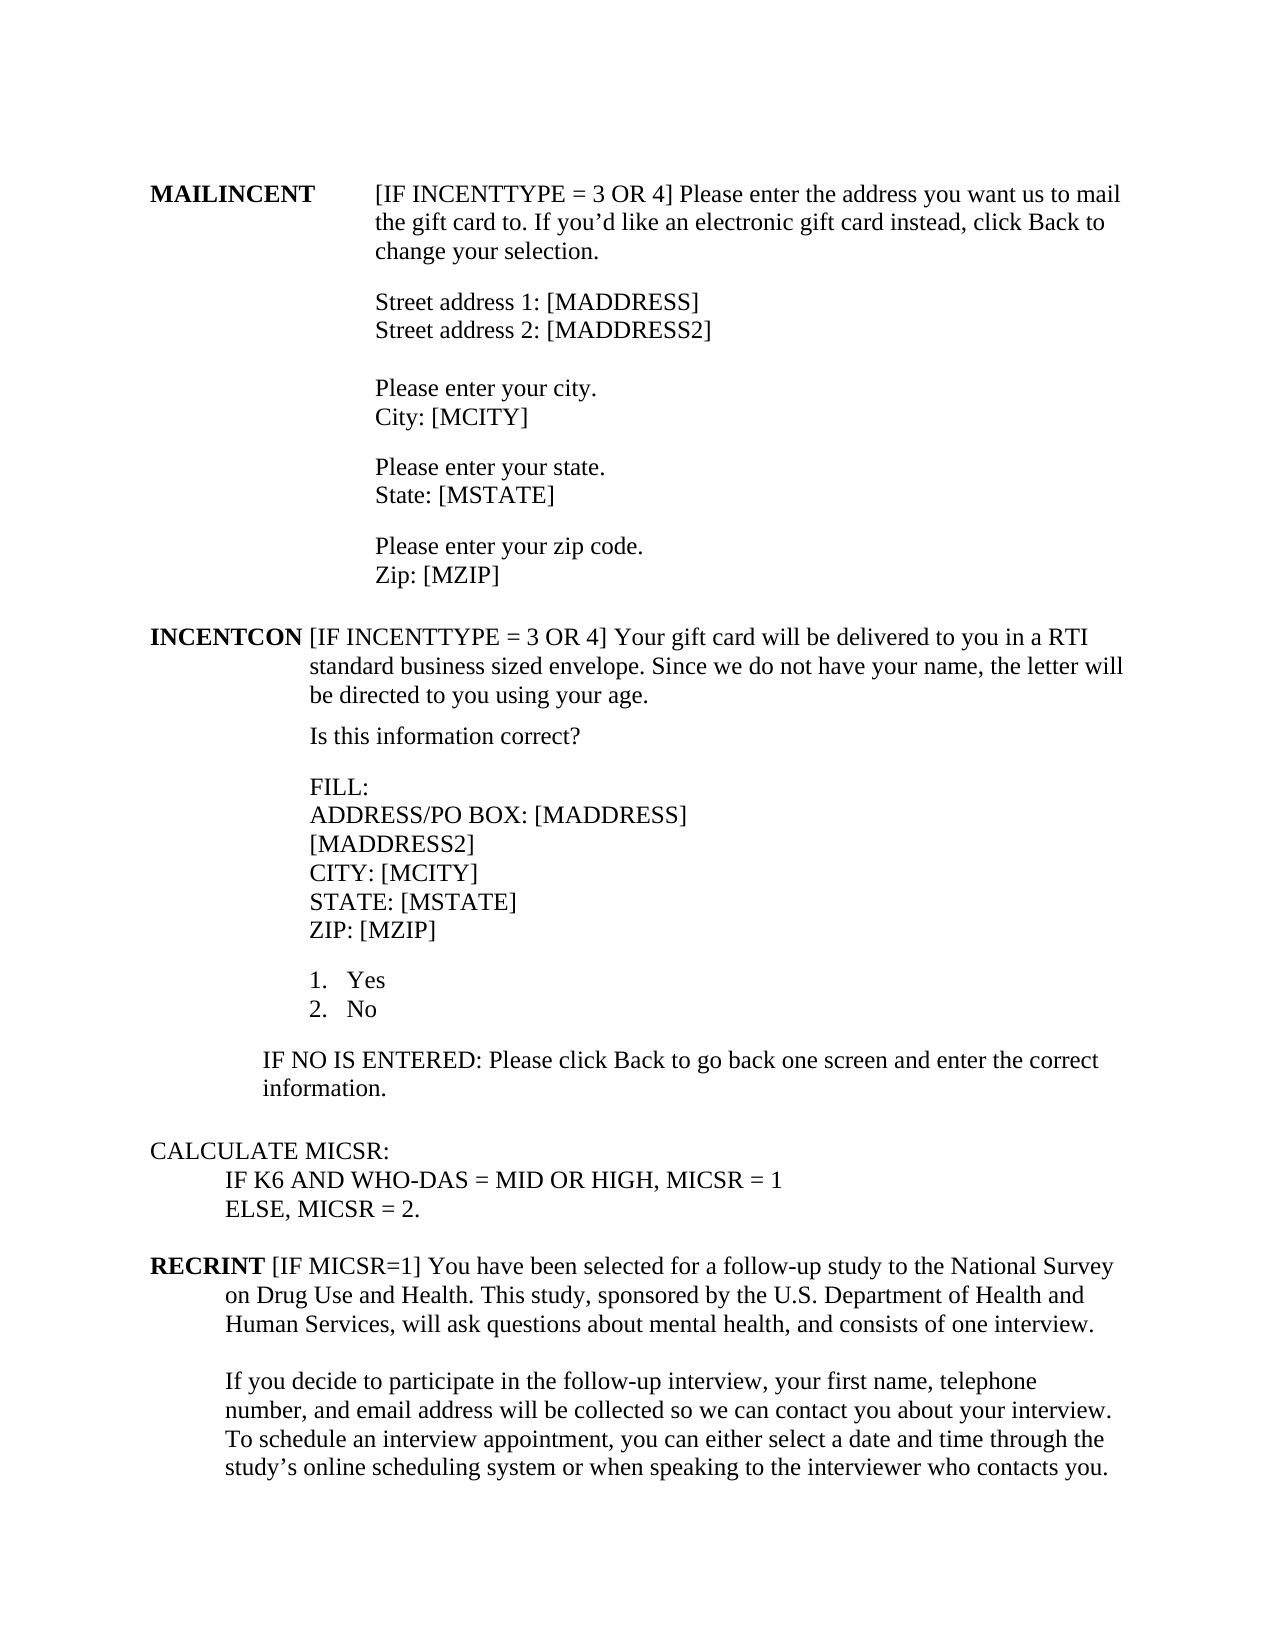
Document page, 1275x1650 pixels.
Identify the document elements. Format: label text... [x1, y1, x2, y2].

text ELSE, MICSR = 2. [150, 1194, 1125, 1222]
text Please enter your city. [150, 373, 1125, 402]
text Street address 1: [MADDRESS] [300, 287, 1125, 315]
text Zip: [MZIP] [150, 560, 1125, 588]
text IF K6 AND WHO-DAS = MID OR HIGH, MICSR = 1 [150, 1165, 1125, 1194]
text If you decide to participate in the follow-up interview, your first name, telephone number, and email address will be collected so we can contact you about your interview. To schedule an interview appointment, you can either select a date and time through the study’s online scheduling system or when speaking to the interviewer who contacts you. [225, 1366, 1125, 1481]
text IF NO IS ENTERED: Please click Back to go back one screen and enter the correct information. [262, 1045, 1125, 1102]
text Please enter your zip code. [150, 531, 1125, 560]
text Is this information correct? [234, 721, 1125, 750]
text INCENTCON [IF INCENTTYPE = 3 OR 4] Your gift card will be delivered to you in a RTI standard business sized envelope. Since we do not have your name, the letter will be directed to you using your age. [150, 622, 1125, 709]
list Yes [309, 966, 1125, 994]
text RECRINT [IF MICSR=1] You have been selected for a follow-up study to the National Survey on Drug Use and Health. This study, sponsored by the U.S. Department of Health and Human Services, will ask questions about mental health, and consists of one interview. [150, 1251, 1125, 1337]
text State: [MSTATE] [150, 481, 1125, 509]
list No [309, 994, 1125, 1023]
text ADDRESS/PO BOX: [MADDRESS] [234, 800, 1125, 829]
text FILL: [234, 772, 1125, 800]
text MAILINCENT [IF INCENTTYPE = 3 OR 4] Please enter the address you want us to mail the gift card to. If you’d like an electronic gift card instead, click Back to change your selection. [150, 179, 1125, 265]
text CITY: [MCITY] [234, 858, 1125, 887]
text [MADDRESS2] [234, 829, 1125, 858]
text STATE: [MSTATE] [309, 887, 1125, 915]
text Please enter your state. [150, 452, 1125, 481]
text ZIP: [MZIP] [309, 915, 1125, 944]
text City: [MCITY] [150, 402, 1125, 430]
text CALCULATE MICSR: [150, 1136, 1125, 1165]
text Street address 2: [MADDRESS2] [150, 315, 1125, 344]
